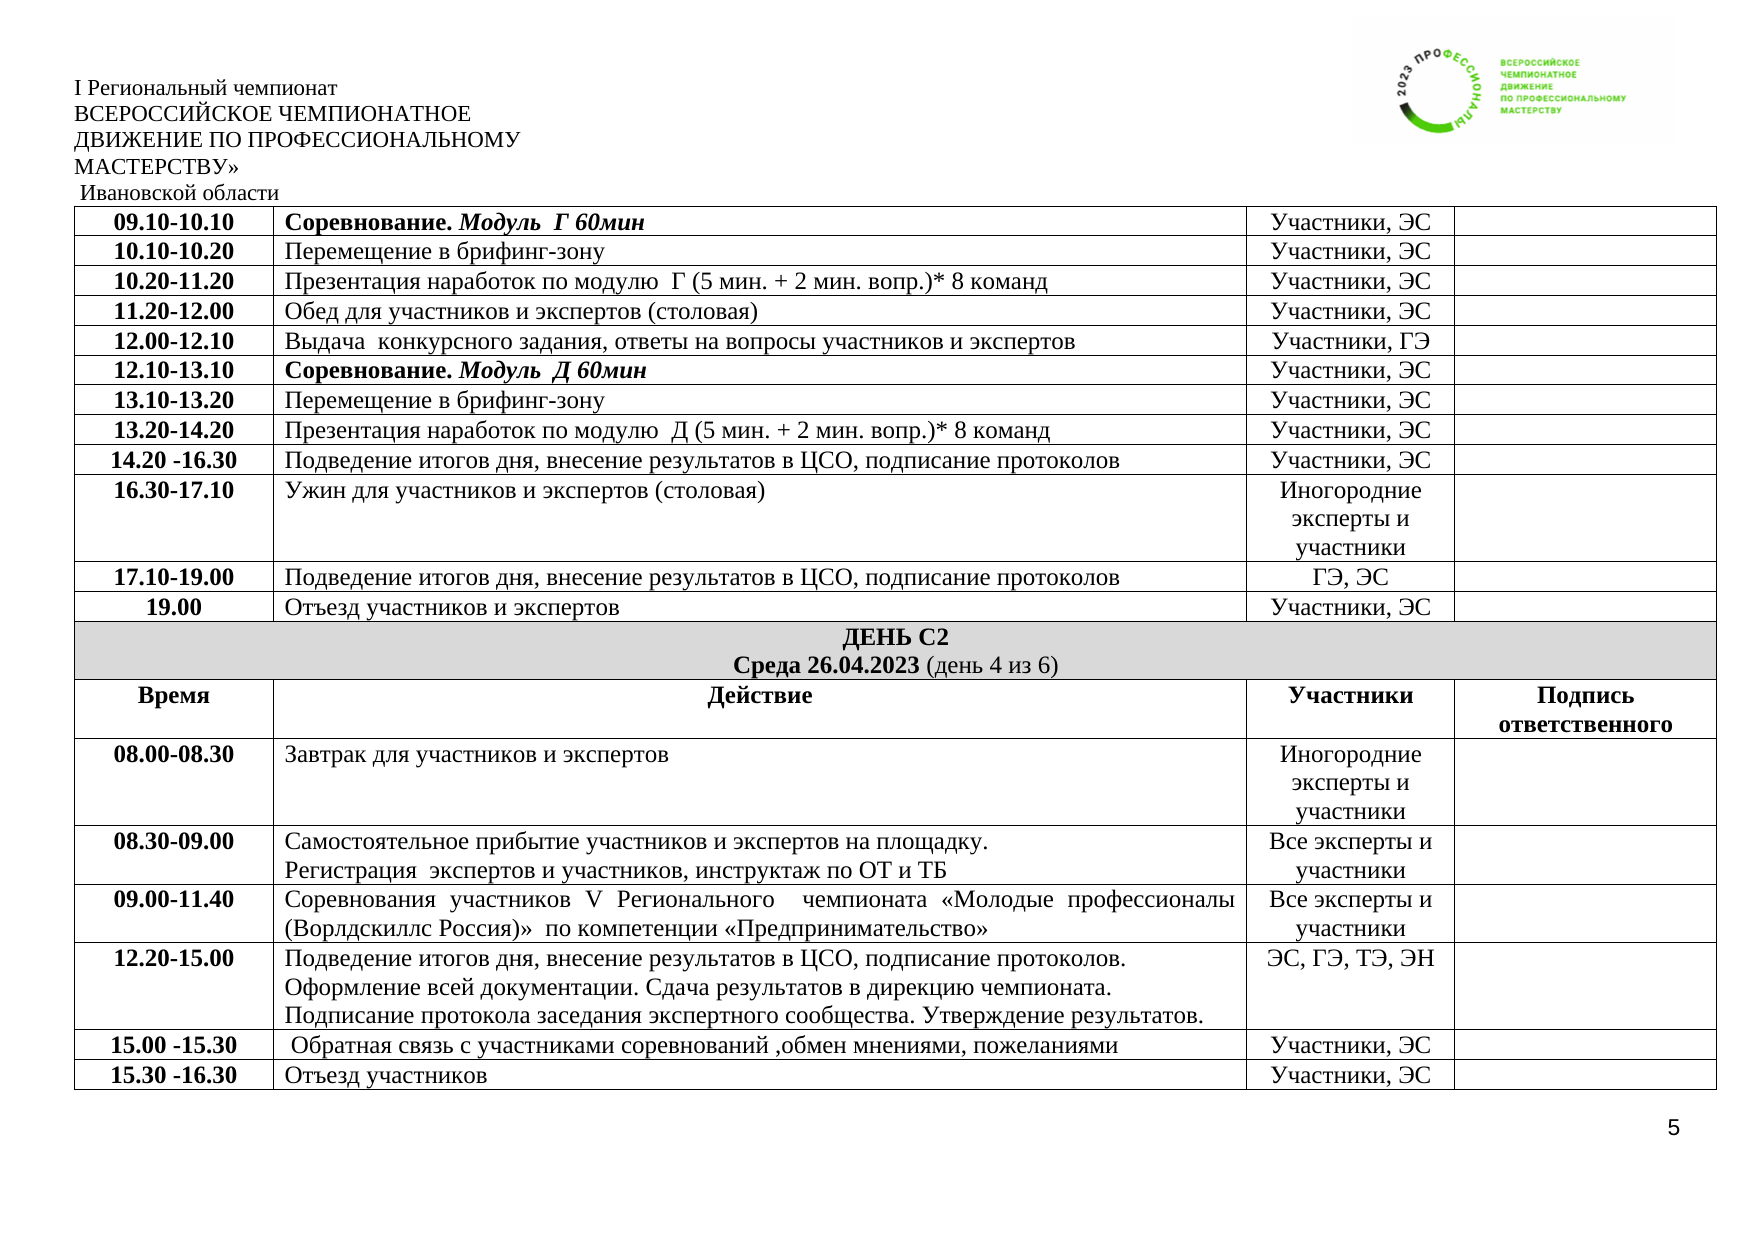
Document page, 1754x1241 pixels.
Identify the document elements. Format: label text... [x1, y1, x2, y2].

table_cell Действие [274, 680, 1246, 738]
table_cell Участники, ГЭ [1247, 326, 1454, 354]
table_cell Подведение итогов дня, внесение результатов в ЦСО, подписание протоколов [274, 445, 1246, 474]
table_cell [1455, 826, 1716, 883]
table_cell Соревнование. Модуль Д 60мин [274, 356, 1246, 384]
table_cell 14.20 -16.30 [75, 445, 273, 474]
table_cell ГЭ, ЭС [1247, 562, 1454, 591]
table_cell Подведение итогов дня, внесение результатов в ЦСО, подписание протоколов [274, 562, 1246, 591]
table_cell Обед для участников и экспертов (столовая) [274, 296, 1246, 325]
table_cell Соревнование. Модуль Г 60мин [274, 207, 1246, 235]
table_cell [1455, 296, 1716, 325]
table_cell 10.20-11.20 [75, 266, 273, 295]
table_cell [1455, 885, 1716, 942]
table_cell 13.20-14.20 [75, 415, 273, 444]
table_cell Соревнования участников V Регионального чемпионата «Молодые профессионалы (Ворлдскиллс Россия)» по компетенции «Предпринимательство» [274, 885, 1246, 942]
table_cell [1455, 207, 1716, 235]
table_cell Участники, ЭС [1247, 1030, 1454, 1059]
table_cell [1455, 562, 1716, 591]
table_cell 12.10-13.10 [75, 356, 273, 384]
table_cell 08.00-08.30 [75, 739, 273, 825]
table_cell Отъезд участников и экспертов [274, 592, 1246, 621]
table_cell Участники, ЭС [1247, 266, 1454, 295]
table_cell Участники, ЭС [1247, 445, 1454, 474]
table_cell Участники, ЭС [1247, 356, 1454, 384]
table_cell Подпись ответственного [1455, 680, 1716, 738]
table_cell 12.00-12.10 [75, 326, 273, 354]
table_cell 15.00 -15.30 [75, 1030, 273, 1059]
table_cell Участники, ЭС [1247, 207, 1454, 235]
table_cell [1455, 236, 1716, 265]
table_cell [1455, 326, 1716, 354]
table_cell Обратная связь с участниками соревнований ,обмен мнениями, пожеланиями [274, 1030, 1246, 1059]
table_cell [1455, 356, 1716, 384]
table_cell Выдача конкурсного задания, ответы на вопросы участников и экспертов [274, 326, 1246, 354]
table_cell 10.10-10.20 [75, 236, 273, 265]
table_cell Иногородние эксперты и участники [1247, 739, 1454, 825]
table_cell Перемещение в брифинг-зону [274, 385, 1246, 414]
table_cell 16.30-17.10 [75, 475, 273, 561]
table_cell [1455, 266, 1716, 295]
table_cell 12.20-15.00 [75, 943, 273, 1029]
table_cell Участники [1247, 680, 1454, 738]
table_cell Перемещение в брифинг-зону [274, 236, 1246, 265]
table_cell Участники, ЭС [1247, 1060, 1454, 1089]
table_cell Подведение итогов дня, внесение результатов в ЦСО, подписание протоколов. Оформление всей документации. Сдача результатов в дирекцию чемпионата. Подписание протокола заседания экспертного сообщества. Утверждение результатов. [274, 943, 1246, 1029]
table_cell [1455, 739, 1716, 825]
table_cell 13.10-13.20 [75, 385, 273, 414]
table_cell Участники, ЭС [1247, 592, 1454, 621]
table_cell [1455, 943, 1716, 1029]
table_cell Самостоятельное прибытие участников и экспертов на площадку. Регистрация экспертов и участников, инструктаж по ОТ и ТБ [274, 826, 1246, 883]
table_cell Участники, ЭС [1247, 296, 1454, 325]
table_cell Отъезд участников [274, 1060, 1246, 1089]
table_cell 19.00 [75, 592, 273, 621]
table_cell Все эксперты и участники [1247, 826, 1454, 883]
table_cell [1455, 415, 1716, 444]
table_cell 08.30-09.00 [75, 826, 273, 883]
table_cell Завтрак для участников и экспертов [274, 739, 1246, 825]
table_cell Участники, ЭС [1247, 415, 1454, 444]
table_cell 15.30 -16.30 [75, 1060, 273, 1089]
table_cell ДЕНЬ С2 Среда 26.04.2023 (день 4 из 6) [75, 622, 1716, 679]
table_cell 09.10-10.10 [75, 207, 273, 235]
table_cell Презентация наработок по модулю Д (5 мин. + 2 мин. вопр.)* 8 команд [274, 415, 1246, 444]
table_cell Время [75, 680, 273, 738]
table_cell [1455, 1030, 1716, 1059]
table_cell Все эксперты и участники [1247, 885, 1454, 942]
table_cell Участники, ЭС [1247, 236, 1454, 265]
table_cell 09.00-11.40 [75, 885, 273, 942]
table_cell [1455, 385, 1716, 414]
table_cell [1455, 592, 1716, 621]
table_cell Участники, ЭС [1247, 385, 1454, 414]
table_cell Иногородние эксперты и участники [1247, 475, 1454, 561]
table_cell [1455, 475, 1716, 561]
table_cell Презентация наработок по модулю Г (5 мин. + 2 мин. вопр.)* 8 команд [274, 266, 1246, 295]
table_cell 11.20-12.00 [75, 296, 273, 325]
table_cell Ужин для участников и экспертов (столовая) [274, 475, 1246, 561]
table_cell [1455, 445, 1716, 474]
picture [1351, 17, 1677, 142]
table_cell ЭС, ГЭ, ТЭ, ЭН [1247, 943, 1454, 1029]
table_cell 17.10-19.00 [75, 562, 273, 591]
table_cell [1455, 1060, 1716, 1089]
